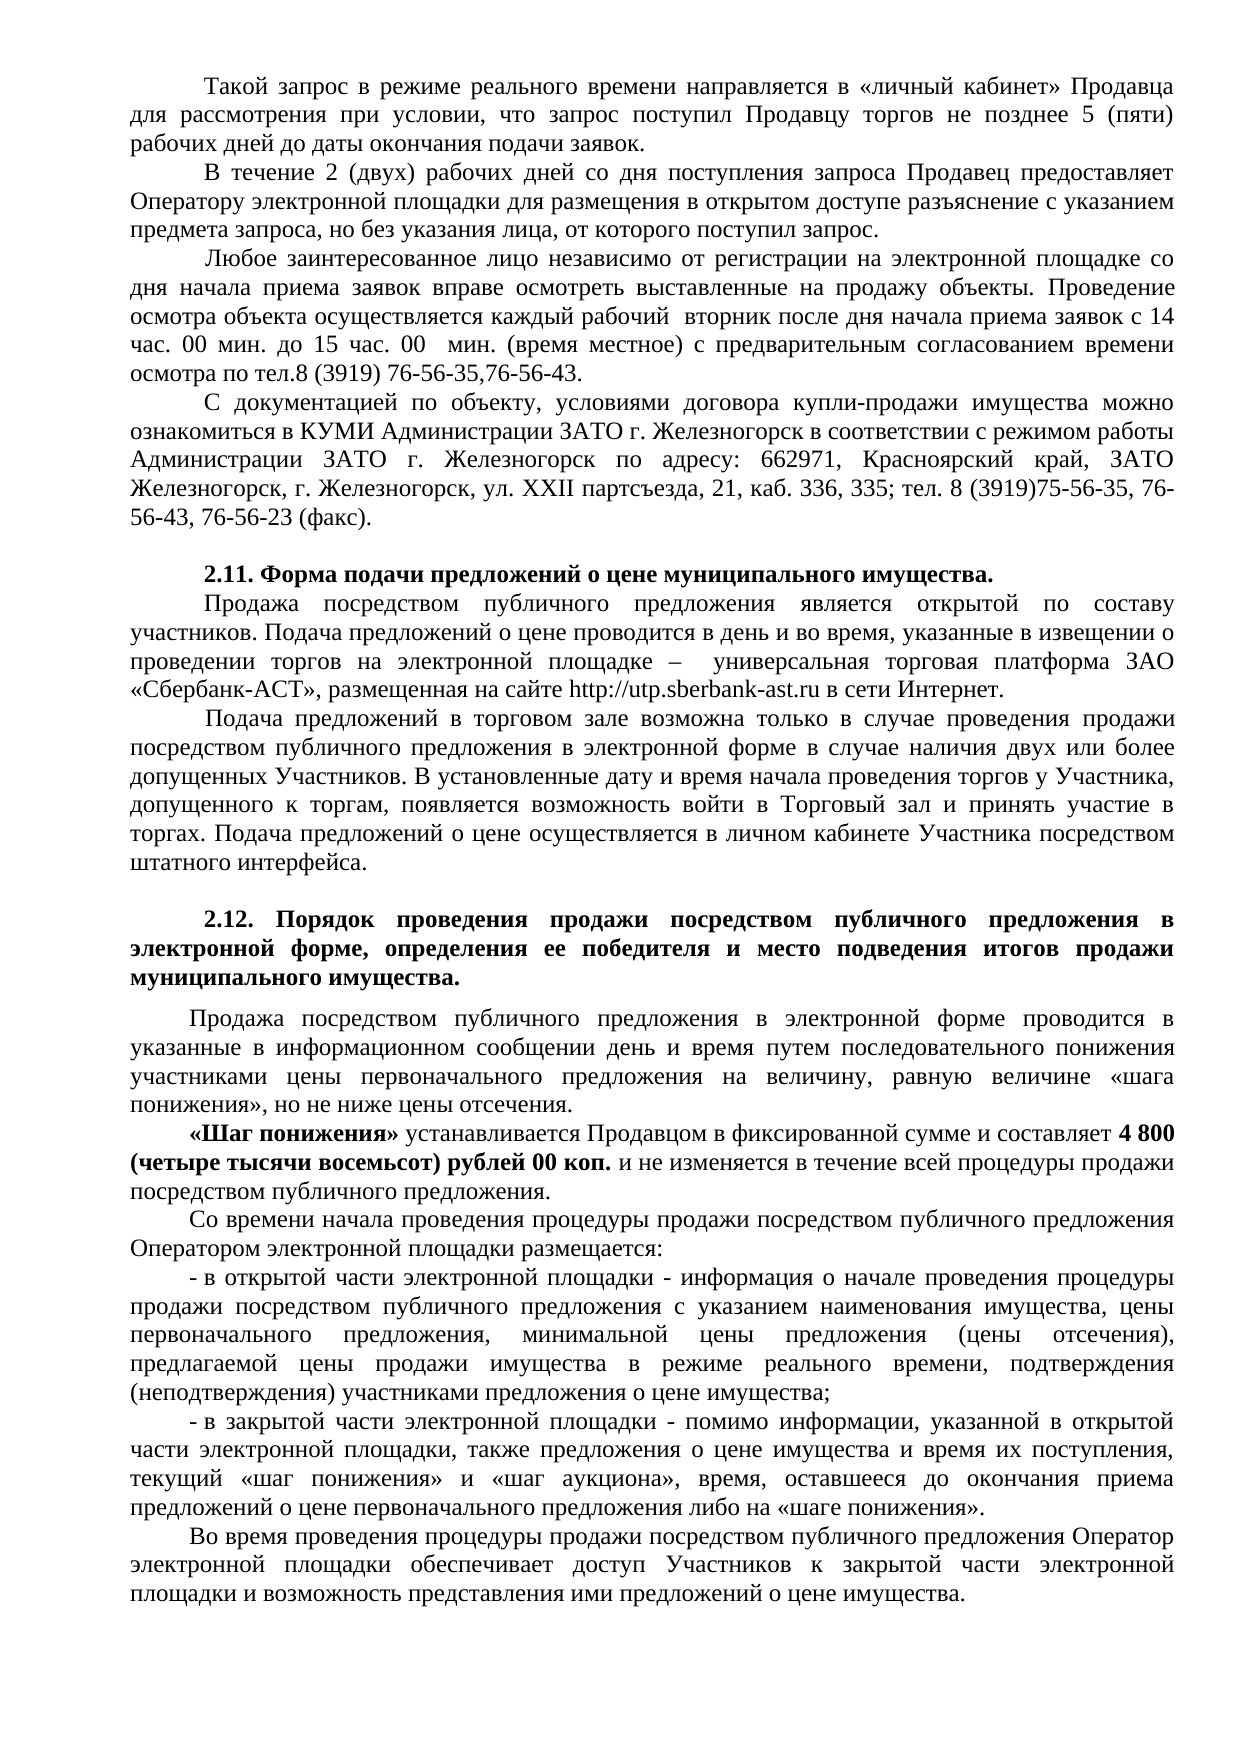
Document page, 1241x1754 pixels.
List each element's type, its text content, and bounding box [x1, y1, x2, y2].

text В течение 2 (двух) рабочих дней со дня поступления запроса Продавец предоставляет Оператору электронной площадки для размещения в открытом доступе разъяснение с указанием предмета запроса, но без указания лица, от которого поступил запрос. [130, 157, 1175, 243]
text 2.12. Порядок проведения продажи посредством публичного предложения в электронной форме, определения ее победителя и место подведения итогов продажи муниципального имущества. [130, 904, 1175, 991]
text Продажа посредством публичного предложения является открытой по составу участников. Подача предложений о цене проводится в день и во время, указанные в извещении о проведении торгов на электронной площадке – универсальная торговая платформа ЗАО «Сбербанк-АСТ», размещенная на сайте http://utp.sberbank-ast.ru в сети Интернет. [130, 588, 1175, 703]
text - в закрытой части электронной площадки - помимо информации, указанной в открытой части электронной площадки, также предложения о цене имущества и время их поступления, текущий «шаг понижения» и «шаг аукциона», время, оставшееся до окончания приема предложений о цене первоначального предложения либо на «шаге понижения». [130, 1406, 1175, 1521]
text Любое заинтересованное лицо независимо от регистрации на электронной площадке со дня начала приема заявок вправе осмотреть выставленные на продажу объекты. Проведение осмотра объекта осуществляется каждый рабочий вторник после дня начала приема заявок с 14 час. 00 мин. до 15 час. 00 мин. (время местное) с предварительным согласованием времени осмотра по тел.8 (3919) 76-56-35,76-56-43. [130, 243, 1175, 387]
text Во время проведения процедуры продажи посредством публичного предложения Оператор электронной площадки обеспечивает доступ Участников к закрытой части электронной площадки и возможность представления ими предложений о цене имущества. [130, 1521, 1175, 1607]
text Подача предложений в торговом зале возможна только в случае проведения продажи посредством публичного предложения в электронной форме в случае наличия двух или более допущенных Участников. В установленные дату и время начала проведения торгов у Участника, допущенного к торгам, появляется возможность войти в Торговый зал и принять участие в торгах. Подача предложений о цене осуществляется в личном кабинете Участника посредством штатного интерфейса. [130, 703, 1175, 876]
text Продажа посредством публичного предложения в электронной форме проводится в указанные в информационном сообщении день и время путем последовательного понижения участниками цены первоначального предложения на величину, равную величине «шага понижения», но не ниже цены отсечения. [130, 1003, 1175, 1118]
text Такой запрос в режиме реального времени направляется в «личный кабинет» Продавца для рассмотрения при условии, что запрос поступил Продавцу торгов не позднее 5 (пяти) рабочих дней до даты окончания подачи заявок. [130, 71, 1175, 157]
text - в открытой части электронной площадки - информация о начале проведения процедуры продажи посредством публичного предложения с указанием наименования имущества, цены первоначального предложения, минимальной цены предложения (цены отсечения), предлагаемой цены продажи имущества в режиме реального времени, подтверждения (неподтверждения) участниками предложения о цене имущества; [130, 1262, 1175, 1406]
text «Шаг понижения» устанавливается Продавцом в фиксированной сумме и составляет 4 800 (четыре тысячи восемьсот) рублей 00 коп. и не изменяется в течение всей процедуры продажи посредством публичного предложения. [130, 1118, 1175, 1204]
text С документацией по объекту, условиями договора купли-продажи имущества можно ознакомиться в КУМИ Администрации ЗАТО г. Железногорск в соответствии с режимом работы Администрации ЗАТО г. Железногорск по адресу: 662971, Красноярский край, ЗАТО Железногорск, г. Железногорск, ул. XXII партсъезда, 21, каб. 336, 335; тел. 8 (3919)75-56-35, 76-56-43, 76-56-23 (факс). [130, 387, 1175, 531]
text Со времени начала проведения процедуры продажи посредством публичного предложения Оператором электронной площадки размещается: [130, 1204, 1175, 1262]
text 2.11. Форма подачи предложений о цене муниципального имущества. [130, 559, 1175, 588]
